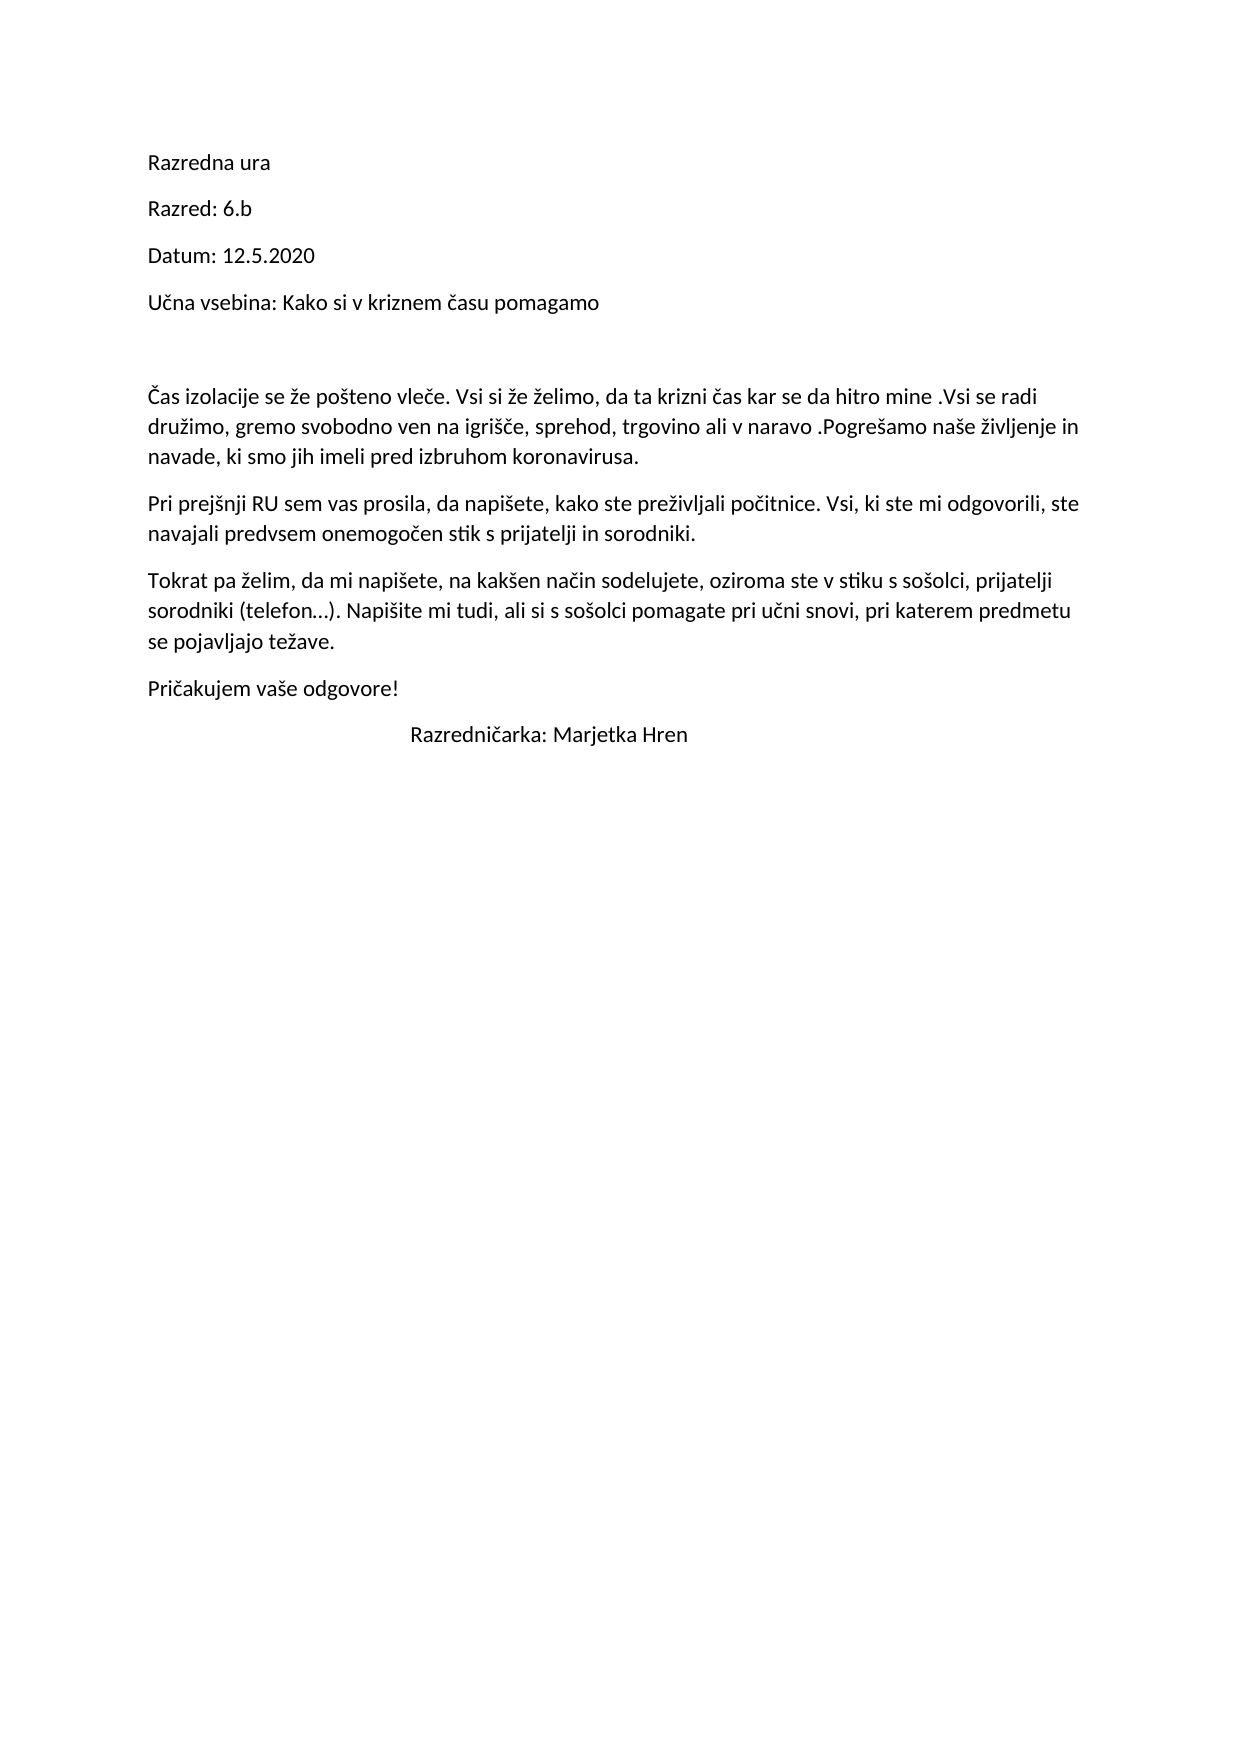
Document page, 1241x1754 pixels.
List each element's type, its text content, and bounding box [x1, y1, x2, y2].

text Pri prejšnji RU sem vas prosila, da napišete, kako ste preživljali počitnice. Vsi, ki ste mi odgovorili, ste navajali predvsem onemogočen stik s prijatelji in sorodniki. [148, 489, 1093, 547]
text Datum: 12.5.2020 [148, 241, 1093, 269]
text Učna vsebina: Kako si v kriznem času pomagamo [148, 288, 1093, 316]
text Razredničarka: Marjetka Hren [148, 721, 1093, 748]
text Razredna ura [148, 148, 1093, 176]
text Pričakujem vaše odgovore! [148, 674, 1093, 702]
text Razred: 6.b [148, 194, 1093, 222]
text Čas izolacije se že pošteno vleče. Vsi si že želimo, da ta krizni čas kar se da hitro mine .Vsi se radi družimo, gremo svobodno ven na igrišče, sprehod, trgovino ali v naravo .Pogrešamo naše življenje in navade, ki smo jih imeli pred izbruhom koronavirusa. [148, 382, 1093, 470]
text Tokrat pa želim, da mi napišete, na kakšen način sodelujete, oziroma ste v stiku s sošolci, prijatelji sorodniki (telefon…). Napišite mi tudi, ali si s sošolci pomagate pri učni snovi, pri katerem predmetu se pojavljajo težave. [148, 566, 1093, 655]
